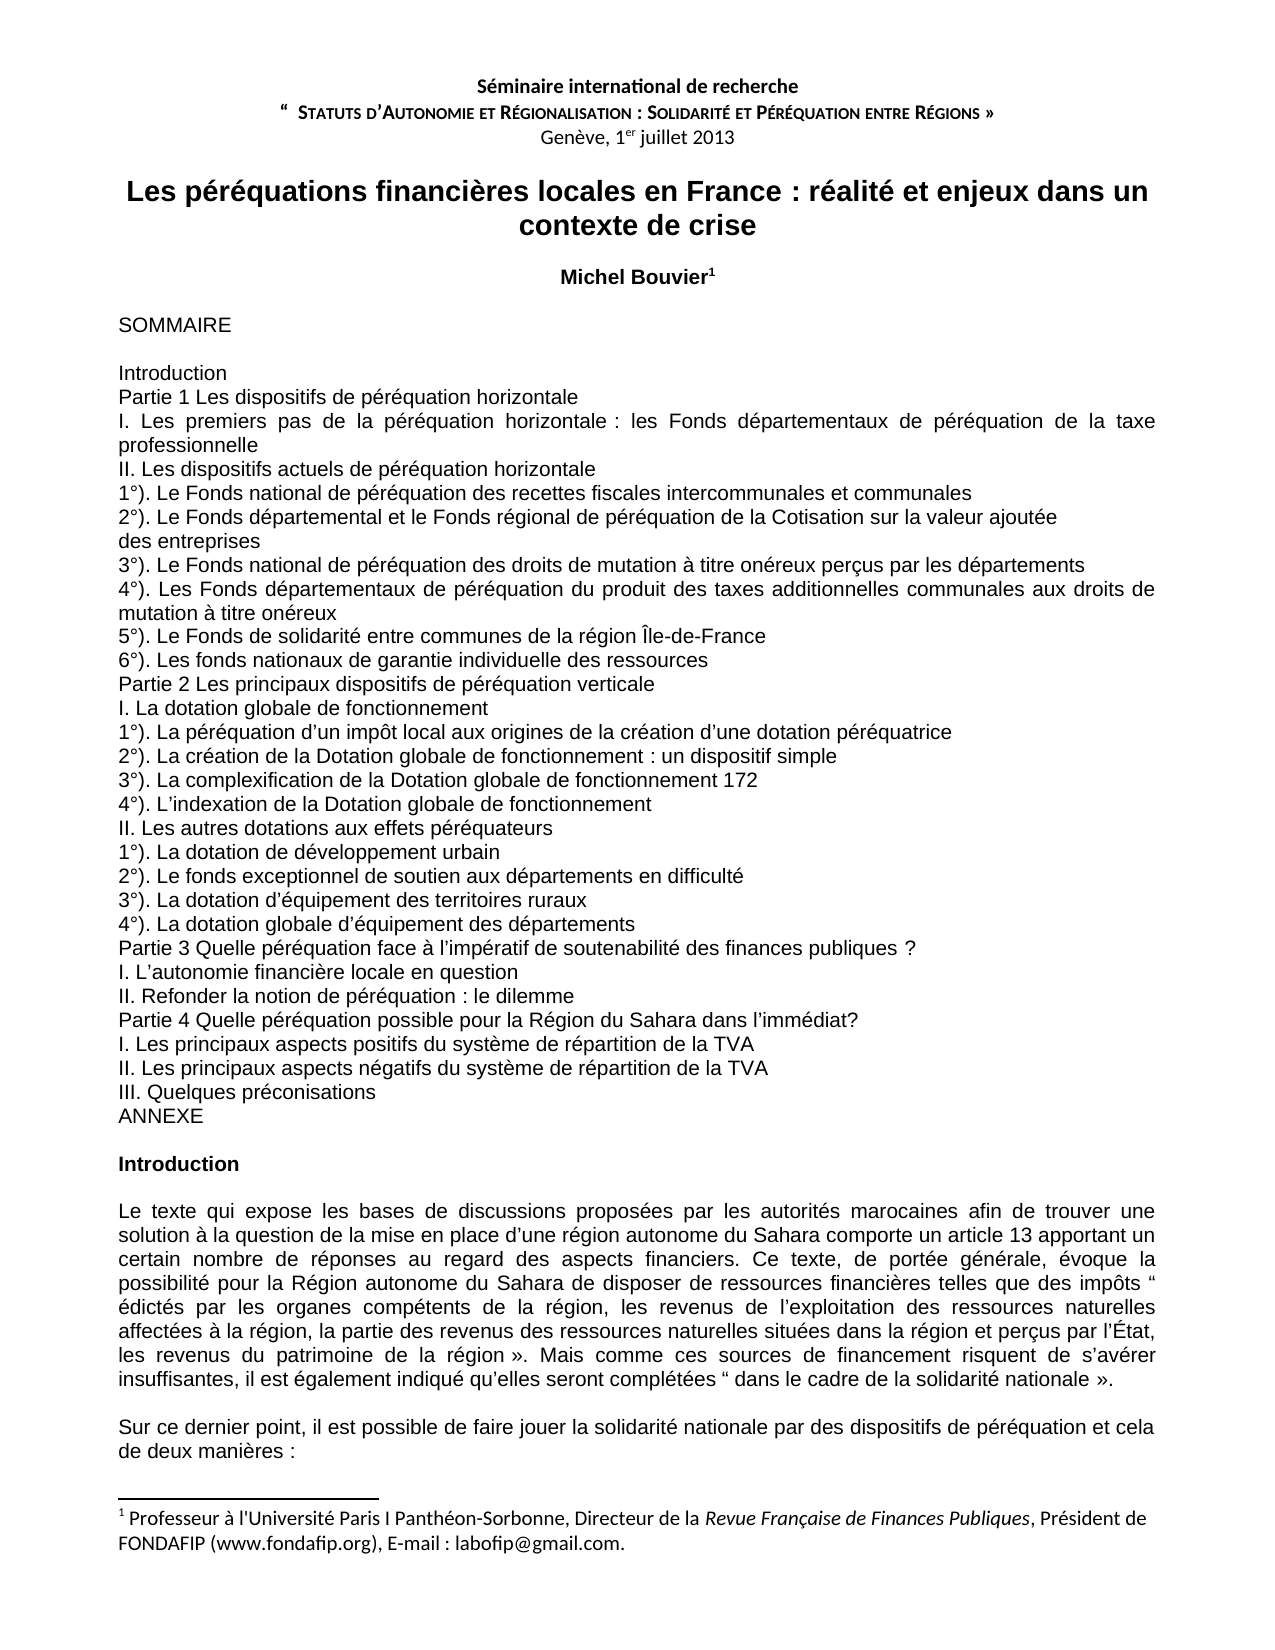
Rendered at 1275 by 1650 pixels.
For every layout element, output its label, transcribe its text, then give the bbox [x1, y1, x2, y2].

text 4°). La dotation globale d’équipement des départements [118, 912, 1157, 936]
text Introduction [118, 361, 1157, 385]
text I. La dotation globale de fonctionnement [118, 696, 1157, 720]
text 4°). Les Fonds départementaux de péréquation du produit des taxes additionnelles communales aux droits de mutation à titre onéreux [118, 576, 1157, 624]
text Partie 3 Quelle péréquation face à l’impératif de soutenabilité des finances publiques ? [118, 936, 1157, 960]
text Partie 1 Les dispositifs de péréquation horizontale [118, 385, 1157, 409]
text 1°). Le Fonds national de péréquation des recettes fiscales intercommunales et communales [118, 481, 1157, 504]
text 2°). La création de la Dotation globale de fonctionnement : un dispositif simple [118, 744, 1157, 768]
text Michel Bouvier [118, 265, 1157, 289]
text 6°). Les fonds nationaux de garantie individuelle des ressources [118, 648, 1157, 672]
text 3°). Le Fonds national de péréquation des droits de mutation à titre onéreux perçus par les départements [118, 552, 1157, 576]
text I. Les premiers pas de la péréquation horizontale : les Fonds départementaux de péréquation de la taxe professionnelle [118, 409, 1157, 457]
text Sur ce dernier point, il est possible de faire jouer la solidarité nationale par des dispositifs de péréquation et cela de deux manières : [118, 1415, 1157, 1463]
text Introduction [118, 1151, 1157, 1175]
text 3°). La complexification de la Dotation globale de fonctionnement 172 [118, 768, 1157, 792]
text SOMMAIRE [118, 313, 1157, 337]
text II. Les autres dotations aux effets péréquateurs [118, 816, 1157, 840]
text des entreprises [118, 528, 1157, 552]
text ANNEXE [118, 1103, 1157, 1127]
text 5°). Le Fonds de solidarité entre communes de la région Île-de-France [118, 624, 1157, 648]
text I. L’autonomie financière locale en question [118, 960, 1157, 984]
text Le texte qui expose les bases de discussions proposées par les autorités marocaines afin de trouver une solution à la question de la mise en place d’une région autonome du Sahara comporte un article 13 apportant un certain nombre de réponses au regard des aspects financiers. Ce texte, de portée générale, évoque la possibilité pour la Région autonome du Sahara de disposer de ressources financières telles que des impôts “ édictés par les organes compétents de la région, les revenus de l’exploitation des ressources naturelles affectées à la région, la partie des revenus des ressources naturelles situées dans la région et perçus par l’État, les revenus du patrimoine de la région ». Mais comme ces sources de financement risquent de s’avérer insuffisantes, il est également indiqué qu’elles seront complétées “ dans le cadre de la solidarité nationale ». [118, 1199, 1157, 1391]
text III. Quelques préconisations [118, 1079, 1157, 1103]
text Partie 2 Les principaux dispositifs de péréquation verticale [118, 672, 1157, 696]
text 2°). Le fonds exceptionnel de soutien aux départements en difficulté [118, 864, 1157, 888]
text 4°). L’indexation de la Dotation globale de fonctionnement [118, 792, 1157, 816]
text 3°). La dotation d’équipement des territoires ruraux [118, 888, 1157, 912]
text II. Les dispositifs actuels de péréquation horizontale [118, 457, 1157, 481]
text 2°). Le Fonds départemental et le Fonds régional de péréquation de la Cotisation sur la valeur ajoutée [118, 504, 1157, 528]
text I. Les principaux aspects positifs du système de répartition de la TVA [118, 1032, 1157, 1056]
text 1°). La péréquation d’un impôt local aux origines de la création d’une dotation péréquatrice [118, 720, 1157, 744]
text II. Refonder la notion de péréquation : le dilemme [118, 984, 1157, 1008]
text Partie 4 Quelle péréquation possible pour la Région du Sahara dans l’immédiat? [118, 1008, 1157, 1032]
text Les péréquations financières locales en France : réalité et enjeux dans un contexte de crise [118, 174, 1157, 241]
text II. Les principaux aspects négatifs du système de répartition de la TVA [118, 1056, 1157, 1079]
text 1°). La dotation de développement urbain [118, 840, 1157, 864]
